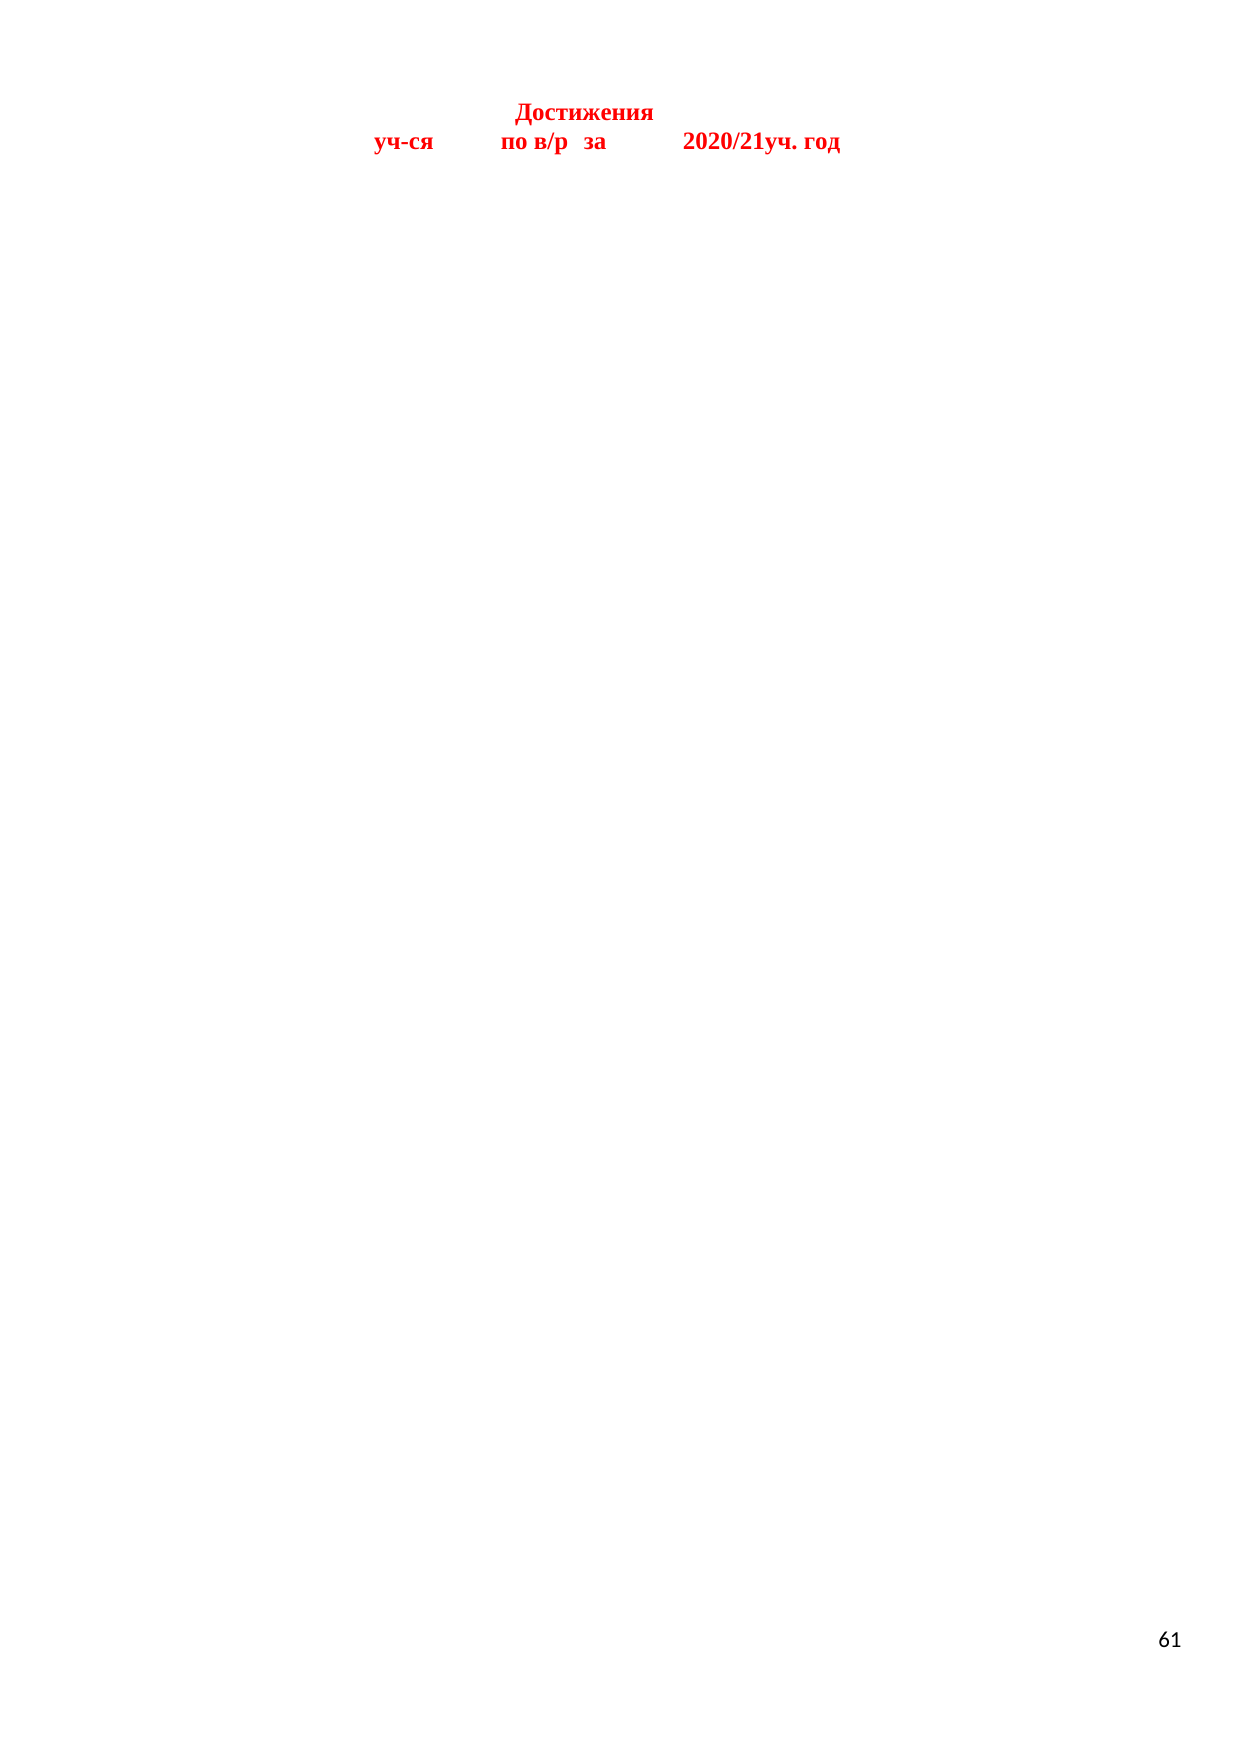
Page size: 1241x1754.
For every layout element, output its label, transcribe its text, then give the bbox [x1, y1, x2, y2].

text уч-ся по в/р за 2020/21уч. год [74, 126, 1140, 155]
subtitle Достижения [127, 97, 1042, 126]
